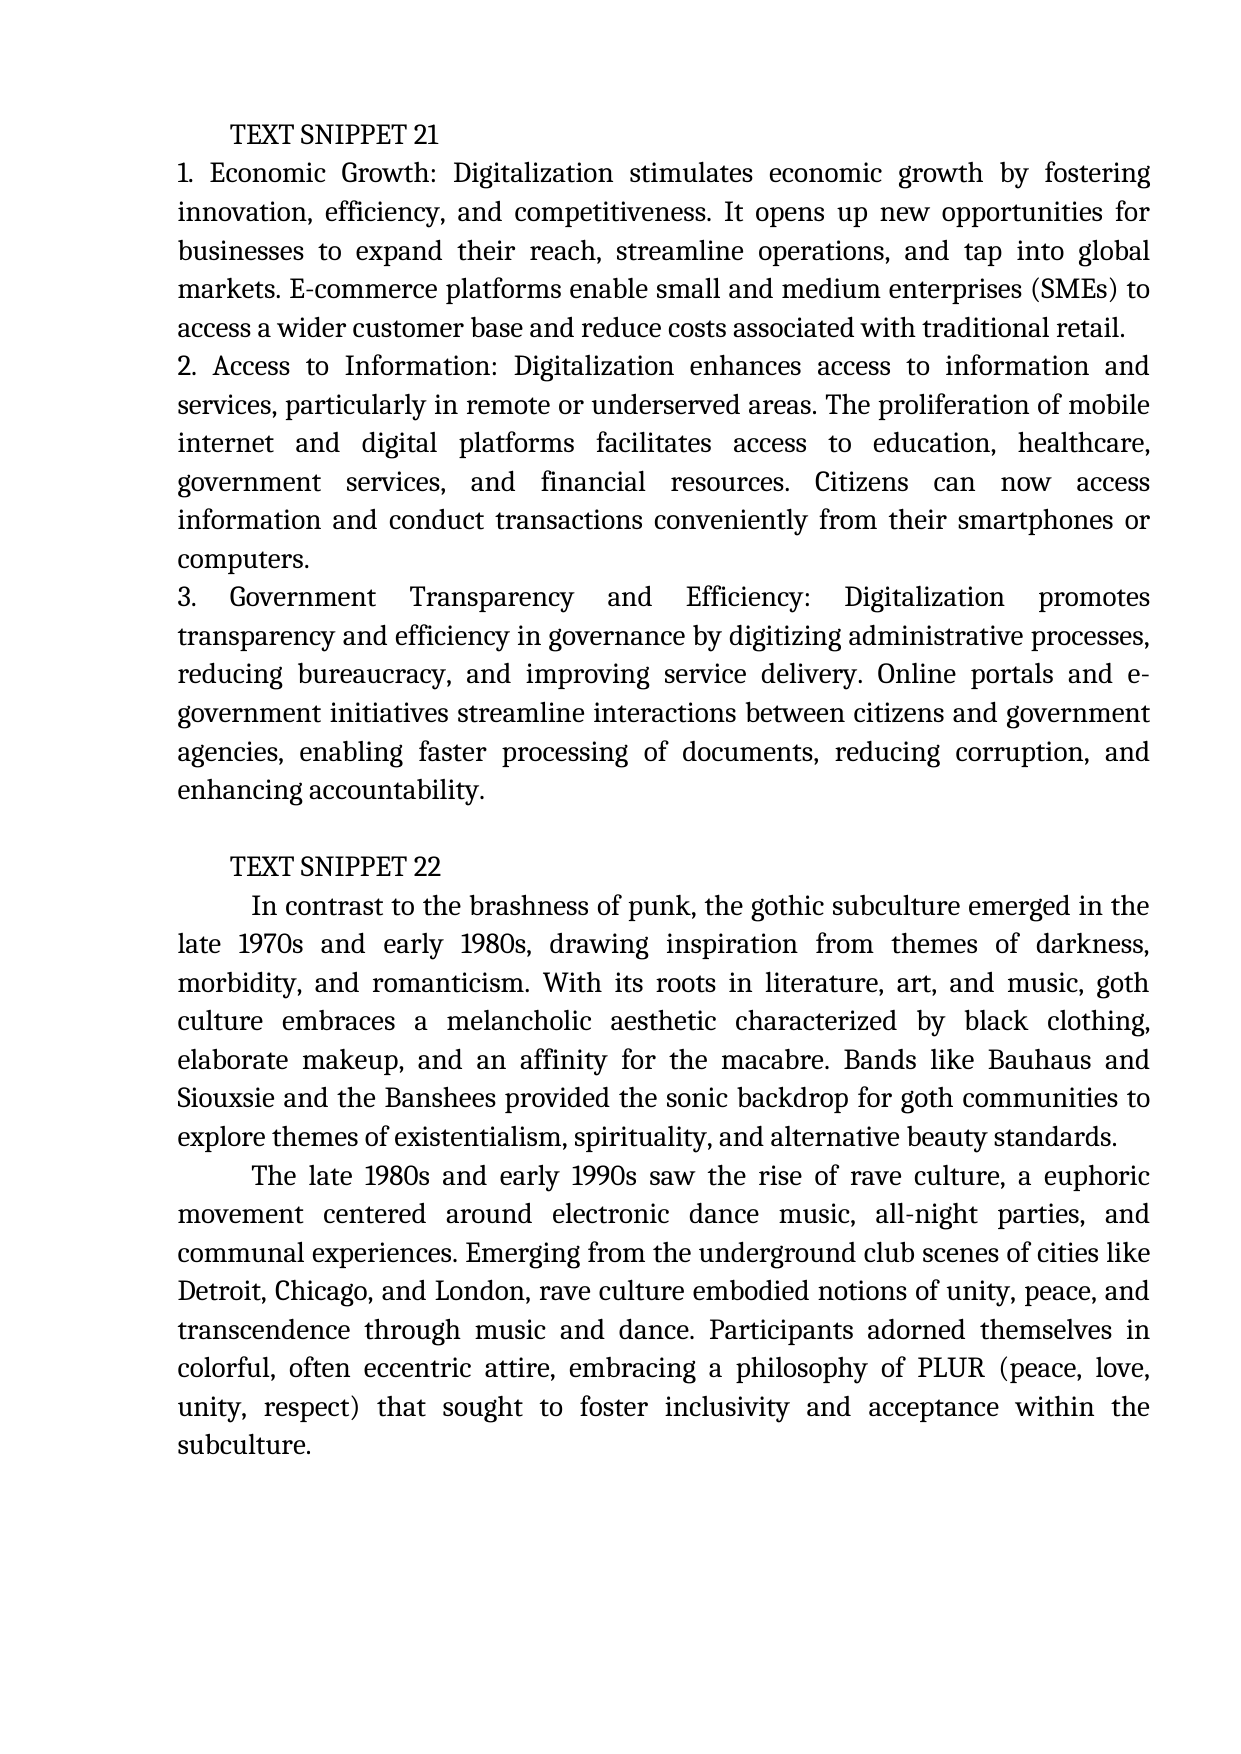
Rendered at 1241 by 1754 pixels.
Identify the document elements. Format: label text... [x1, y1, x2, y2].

text 2. Access to Information: Digitalization enhances access to information and services, particularly in remote or underserved areas. The proliferation of mobile internet and digital platforms facilitates access to education, healthcare, government services, and financial resources. Citizens can now access information and conduct transactions conveniently from their smartphones or computers. [177, 349, 1152, 576]
text TEXT SNIPPET 21 [229, 118, 1139, 152]
text 3. Government Transparency and Efficiency: Digitalization promotes transparency and efficiency in governance by digitizing administrative processes, reducing bureaucracy, and improving service delivery. Online portals and e-government initiatives streamline interactions between citizens and government agencies, enabling faster processing of documents, reducing corruption, and enhancing accountability. [177, 581, 1152, 807]
text 1. Economic Growth: Digitalization stimulates economic growth by fostering innovation, efficiency, and competitiveness. It opens up new opportunities for businesses to expand their reach, streamline operations, and tap into global markets. E-commerce platforms enable small and medium enterprises (SMEs) to access a wider customer base and reduce costs associated with traditional retail. [177, 157, 1152, 344]
text The late 1980s and early 1990s saw the rise of rave culture, a euphoric movement centered around electronic dance music, all-night parties, and communal experiences. Emerging from the underground club scenes of cities like Detroit, Chicago, and London, rave culture embodied notions of unity, peace, and transcendence through music and dance. Participants adorned themselves in colorful, often eccentric attire, embracing a philosophy of PLUR (peace, love, unity, respect) that sought to foster inclusivity and acceptance within the subculture. [177, 1159, 1152, 1462]
text In contrast to the brashness of punk, the gothic subculture emerged in the late 1970s and early 1980s, drawing inspiration from themes of darkness, morbidity, and romanticism. With its roots in literature, art, and music, goth culture embraces a melancholic aesthetic characterized by black clothing, elaborate makeup, and an affinity for the macabre. Bands like Bauhaus and Siouxsie and the Banshees provided the sonic backdrop for goth communities to explore themes of existentialism, spirituality, and alternative beauty standards. [177, 889, 1152, 1154]
text TEXT SNIPPET 22 [229, 850, 1139, 884]
